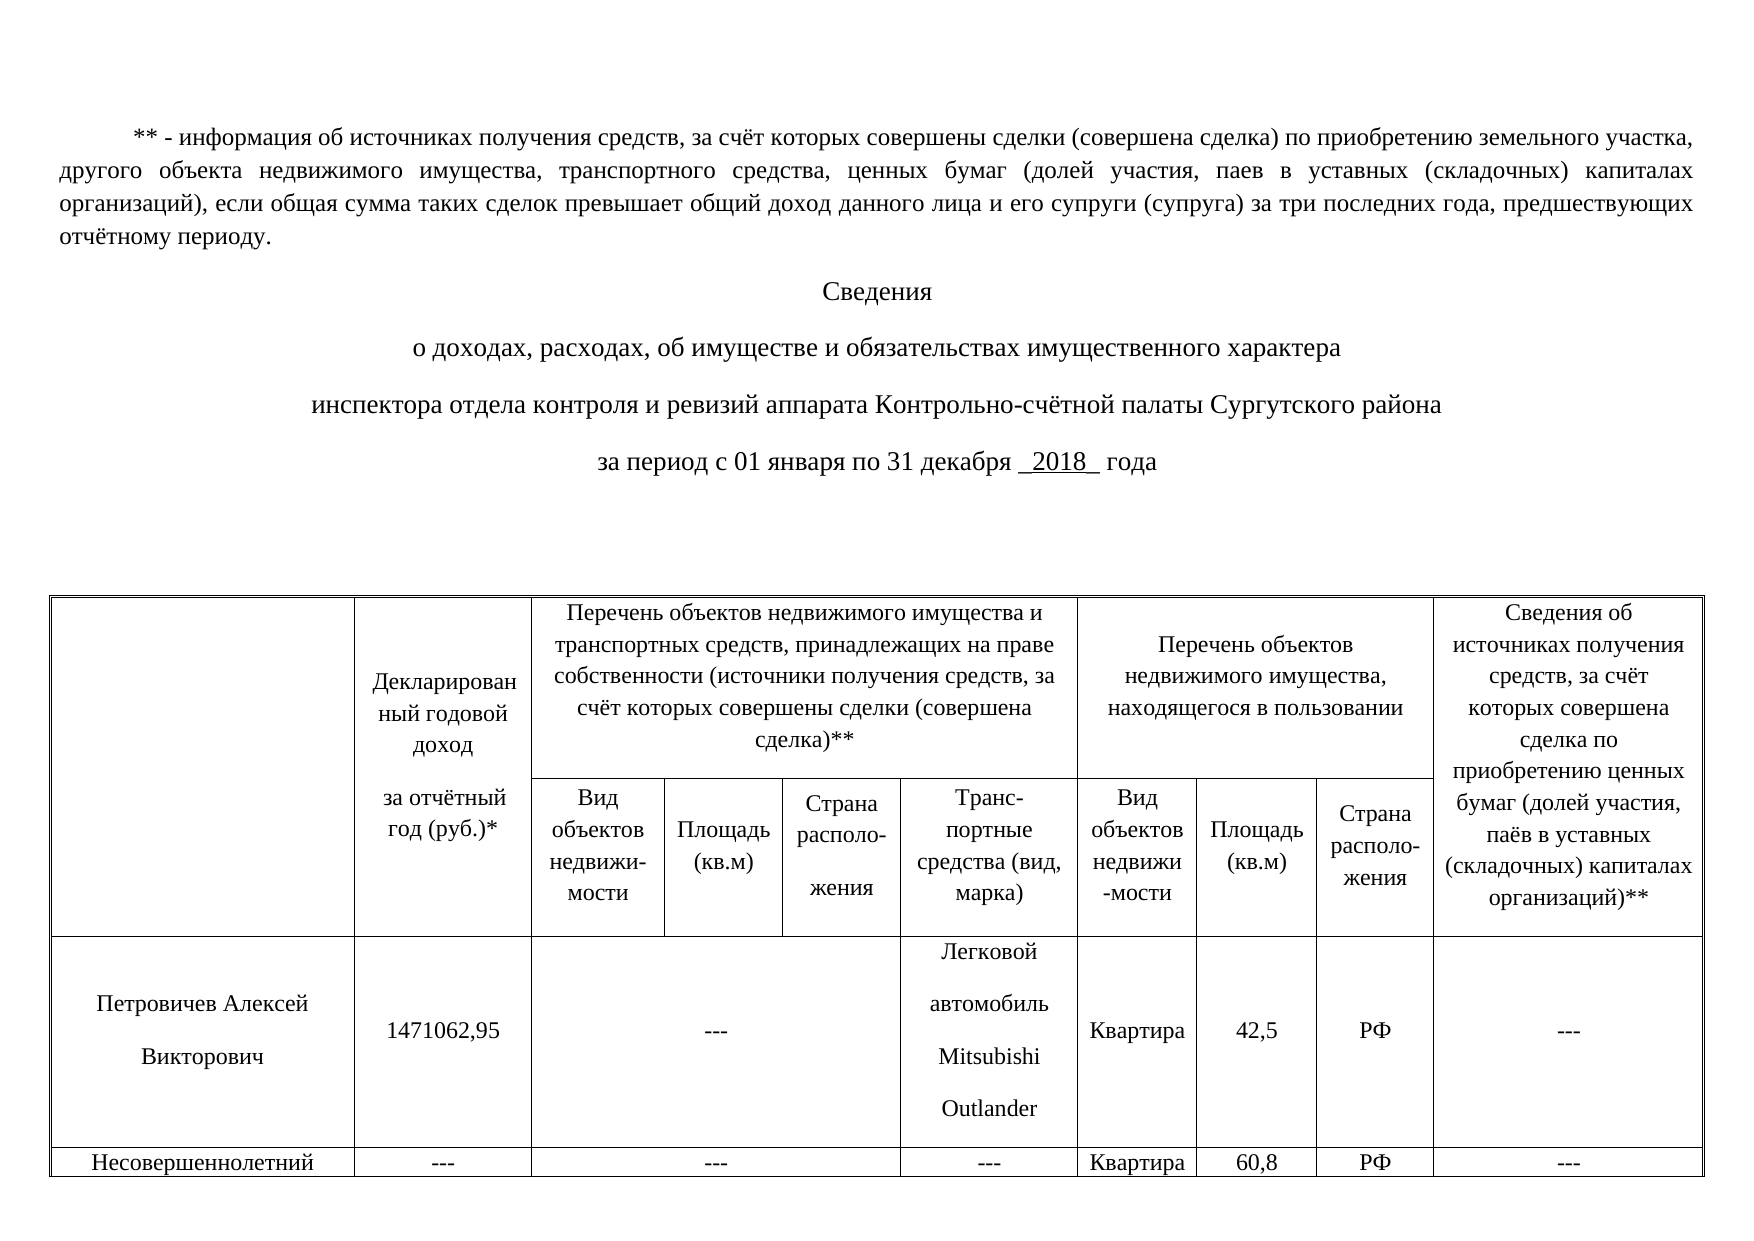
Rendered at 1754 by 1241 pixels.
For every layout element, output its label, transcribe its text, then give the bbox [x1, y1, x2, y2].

text о доходах, расходах, об имуществе и обязательствах имущественного характера [59, 331, 1695, 363]
table_cell --- [1434, 1148, 1702, 1176]
text Сведения [59, 275, 1695, 306]
table_cell Страна располо- жения [783, 779, 900, 936]
table_cell 60,8 [1197, 1148, 1316, 1176]
table_header Сведения об источниках получения средств, за счёт которых совершена сделка по приобретению ценных бумаг (долей участия, паёв в уставных (складочных) капиталах организаций)** [1434, 598, 1702, 936]
table_header Декларированный годовой доход за отчётный год (руб.)* [355, 598, 531, 936]
table_cell Квартира [1078, 1148, 1196, 1176]
table_cell Площадь (кв.м) [1197, 779, 1316, 936]
table_cell Вид объектов недвижи-мости [1078, 779, 1196, 936]
table_cell 1471062,95 [355, 937, 531, 1147]
table_cell --- [901, 1148, 1077, 1176]
table_cell --- [532, 937, 900, 1147]
table_cell Вид объектов недвижи-мости [532, 779, 664, 936]
table_cell 42,5 [1197, 937, 1316, 1147]
table_cell Страна располо-жения [1317, 779, 1433, 936]
table_cell Петровичев Алексей Викторович [52, 937, 354, 1147]
text инспектора отдела контроля и ревизий аппарата Контрольно-счётной палаты Сургутского района [59, 388, 1695, 419]
table_cell --- [355, 1148, 531, 1176]
table_cell --- [1434, 937, 1702, 1147]
table_cell РФ [1317, 1148, 1433, 1176]
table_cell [52, 1148, 354, 1176]
table_header [52, 598, 354, 936]
table_cell --- [532, 1148, 900, 1176]
table_cell Транс-портные средства (вид, марка) [901, 779, 1077, 936]
table_header Перечень объектов недвижимого имущества и транспортных средств, принадлежащих на праве собственности (источники получения средств, за счёт которых совершены сделки (совершена сделка)** [532, 598, 1077, 777]
table_cell Легковой автомобиль Mitsubishi Outlander [901, 937, 1077, 1147]
table_cell Квартира [1078, 937, 1196, 1147]
text ** - информация об источниках получения средств, за счёт которых совершены сделки (совершена сделка) по приобретению земельного участка, другого объекта недвижимого имущества, транспортного средства, ценных бумаг (долей участия, паев в уставных (складочных) капиталах организаций), если общая сумма таких сделок превышает общий доход данного лица и его супруги (супруга) за три последних года, предшествующих отчётному периоду. [59, 122, 1695, 250]
text за период с 01 января по 31 декабря _2018_ года [59, 444, 1695, 476]
table_cell Площадь (кв.м) [665, 779, 782, 936]
table_header Перечень объектов недвижимого имущества, находящегося в пользовании [1078, 598, 1433, 777]
table_cell РФ [1317, 937, 1433, 1147]
